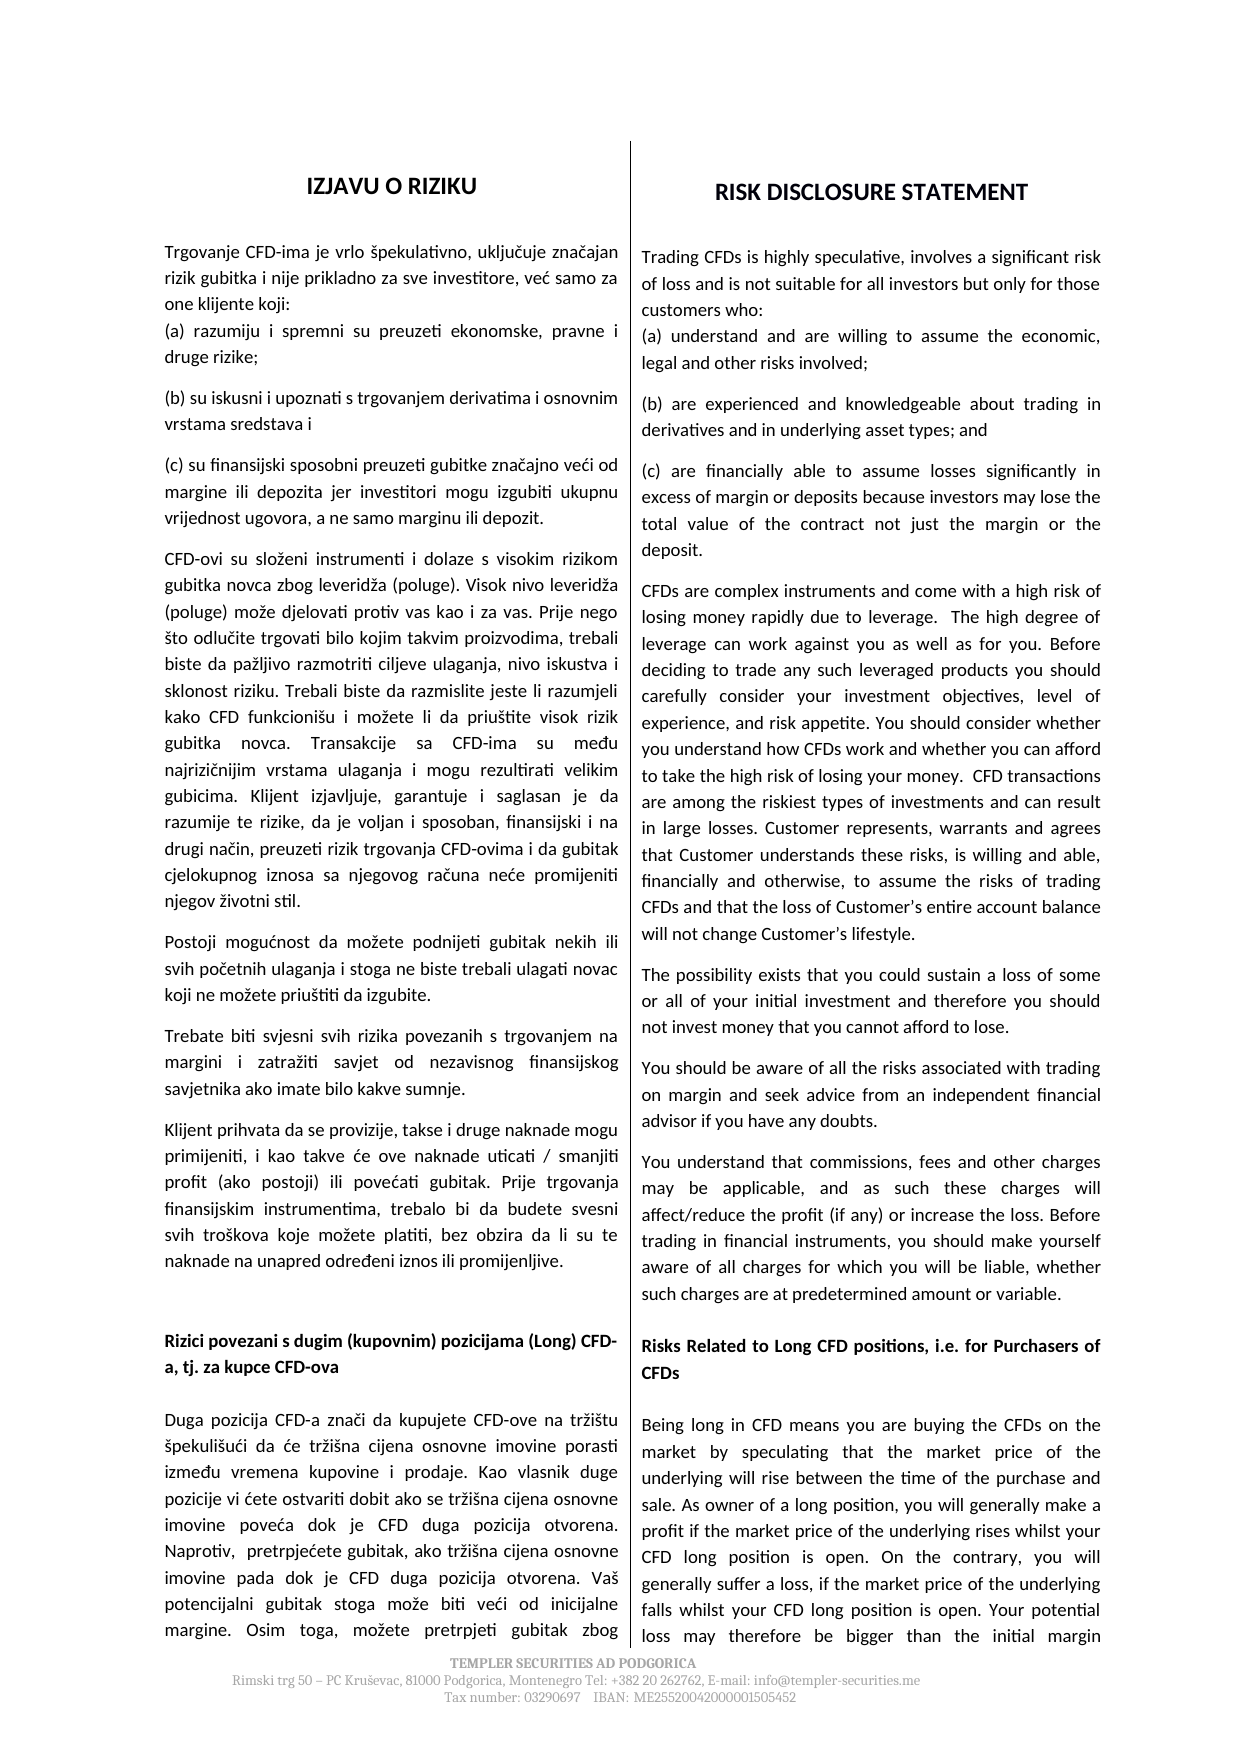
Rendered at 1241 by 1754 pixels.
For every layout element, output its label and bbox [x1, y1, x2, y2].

table_header [631, 141, 1113, 1647]
table_header [150, 141, 630, 1647]
